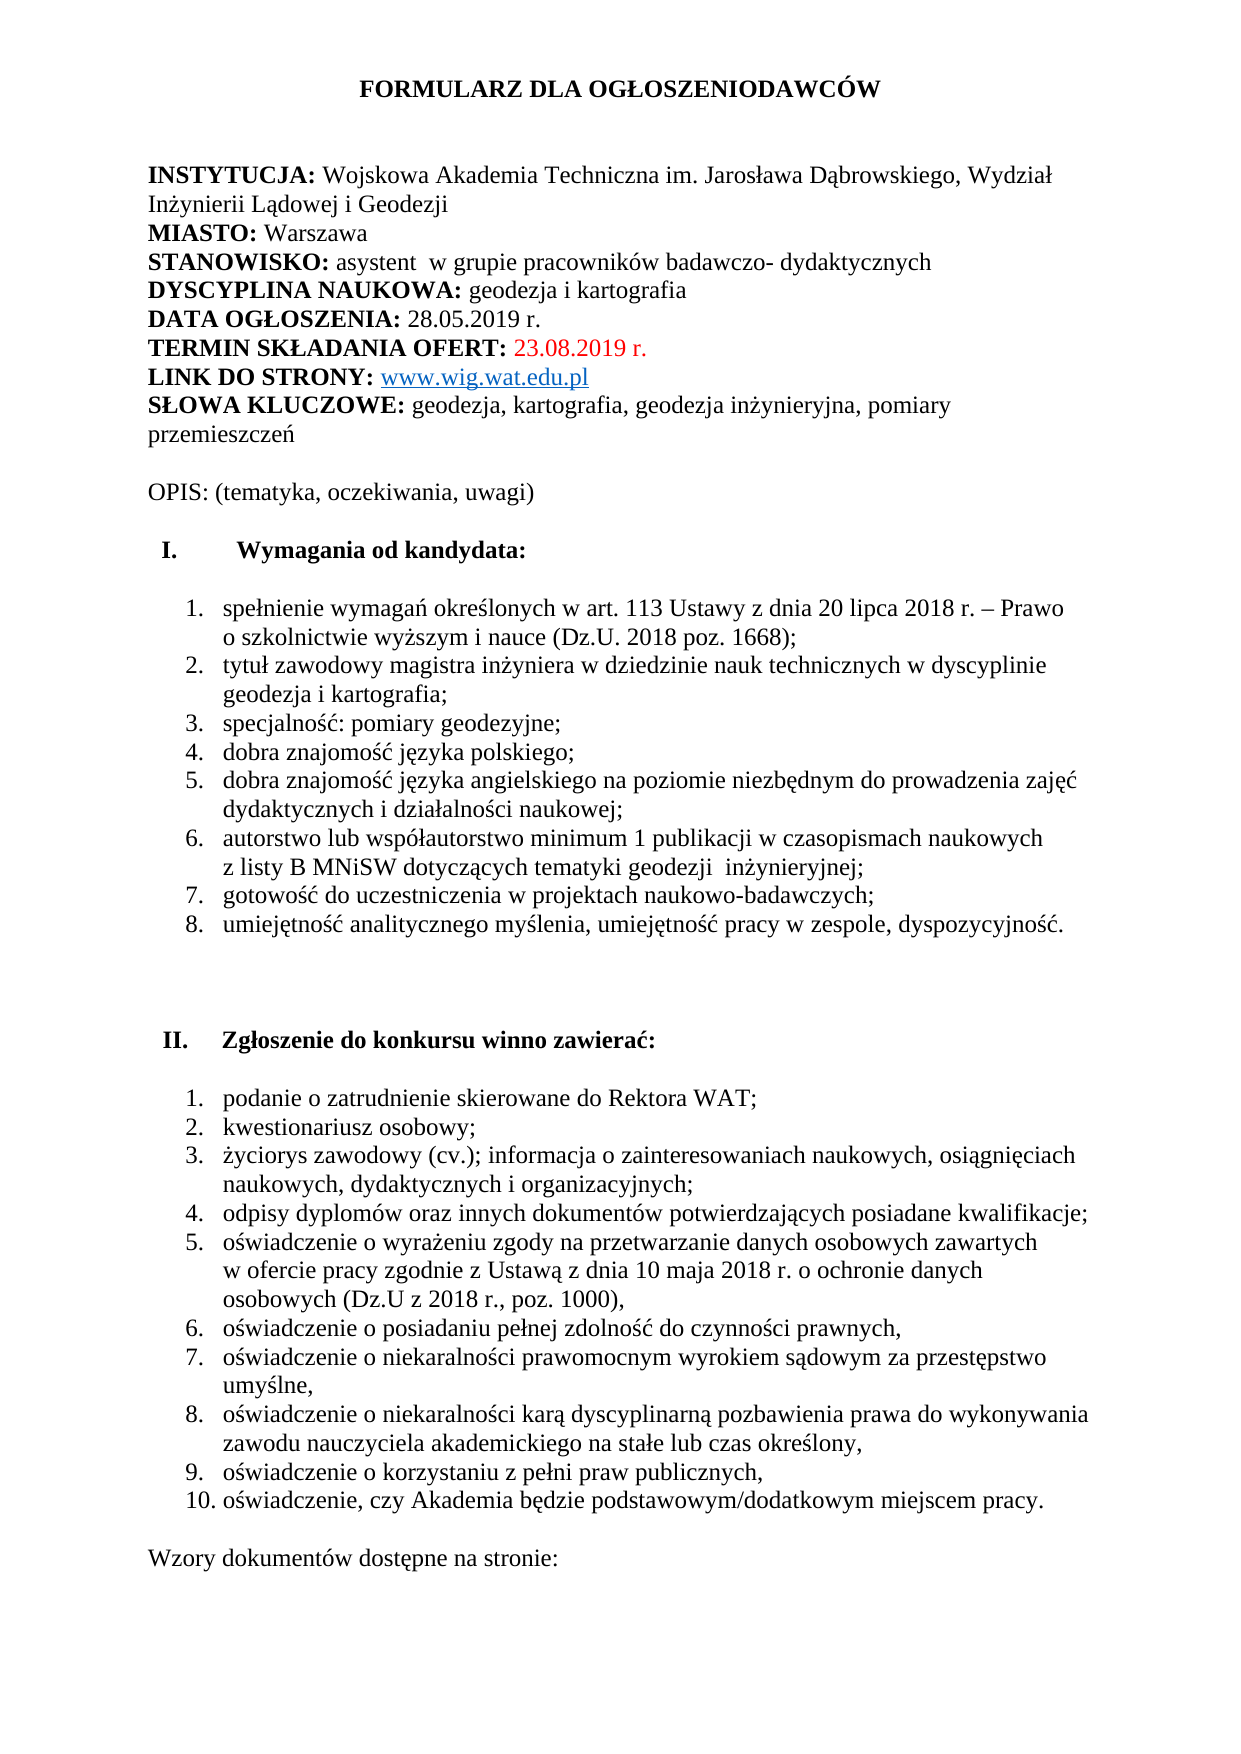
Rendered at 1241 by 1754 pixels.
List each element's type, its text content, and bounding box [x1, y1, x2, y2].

list oświadczenie o wyrażeniu zgody na przetwarzanie danych osobowych zawartych w ofercie pracy zgodnie z Ustawą z dnia 10 maja 2018 r. o ochronie danych osobowych (Dz.U z 2018 r., poz. 1000), [185, 1227, 1093, 1313]
list oświadczenie, czy Akademia będzie podstawowym/dodatkowym miejscem pracy. [185, 1486, 1093, 1514]
text Wzory dokumentów dostępne na stronie: [148, 1543, 1093, 1572]
list Zgłoszenie do konkursu winno zawierać: [162, 1025, 1093, 1054]
list tytuł zawodowy magistra inżyniera w dziedzinie nauk technicznych w dyscyplinie geodezja i kartografia; [185, 651, 1093, 708]
list Wymagania od kandydata: [161, 535, 1093, 564]
list spełnienie wymagań określonych w art. 113 Ustawy z dnia 20 lipca 2018 r. – Prawo o szkolnictwie wyższym i nauce (Dz.U. 2018 poz. 1668); [185, 593, 1093, 651]
list podanie o zatrudnienie skierowane do Rektora WAT; [185, 1083, 1093, 1112]
list umiejętność analitycznego myślenia, umiejętność pracy w zespole, dyspozycyjność. [185, 909, 1093, 938]
list odpisy dyplomów oraz innych dokumentów potwierdzających posiadane kwalifikacje; [185, 1198, 1093, 1227]
list oświadczenie o niekaralności karą dyscyplinarną pozbawienia prawa do wykonywania zawodu nauczyciela akademickiego na stałe lub czas określony, [185, 1399, 1093, 1457]
list dobra znajomość języka polskiego; [185, 737, 1093, 766]
list oświadczenie o niekaralności prawomocnym wyrokiem sądowym za przestępstwo umyślne, [185, 1342, 1093, 1399]
list dobra znajomość języka angielskiego na poziomie niezbędnym do prowadzenia zajęć dydaktycznych i działalności naukowej; [185, 766, 1093, 823]
list oświadczenie o posiadaniu pełnej zdolność do czynności prawnych, [185, 1313, 1093, 1342]
list oświadczenie o korzystaniu z pełni praw publicznych, [185, 1457, 1093, 1486]
text INSTYTUCJA: Wojskowa Akademia Techniczna im. Jarosława Dąbrowskiego, Wydział Inżynierii Lądowej i Geodezji MIASTO: Warszawa STANOWISKO: asystent w grupie pracowników badawczo- dydaktycznych DYSCYPLINA NAUKOWA: geodezja i kartografia DATA OGŁOSZENIA: 28.05.2019 r. TERMIN SKŁADANIA OFERT: 23.08.2019 r. LINK DO STRONY: www.wig.wat.edu.pl SŁOWA KLUCZOWE: geodezja, kartografia, geodezja inżynieryjna, pomiary przemieszczeń [148, 132, 1093, 448]
text OPIS: (tematyka, oczekiwania, uwagi) [148, 477, 1093, 506]
list gotowość do uczestniczenia w projektach naukowo-badawczych; [185, 881, 1093, 909]
list kwestionariusz osobowy; [185, 1112, 1093, 1141]
list życiorys zawodowy (cv.); informacja o zainteresowaniach naukowych, osiągnięciach naukowych, dydaktycznych i organizacyjnych; [185, 1141, 1093, 1198]
list specjalność: pomiary geodezyjne; [185, 708, 1093, 737]
text FORMULARZ DLA OGŁOSZENIODAWCÓW [148, 74, 1093, 103]
list autorstwo lub współautorstwo minimum 1 publikacji w czasopismach naukowych z listy B MNiSW dotyczących tematyki geodezji inżynieryjnej; [185, 823, 1093, 881]
